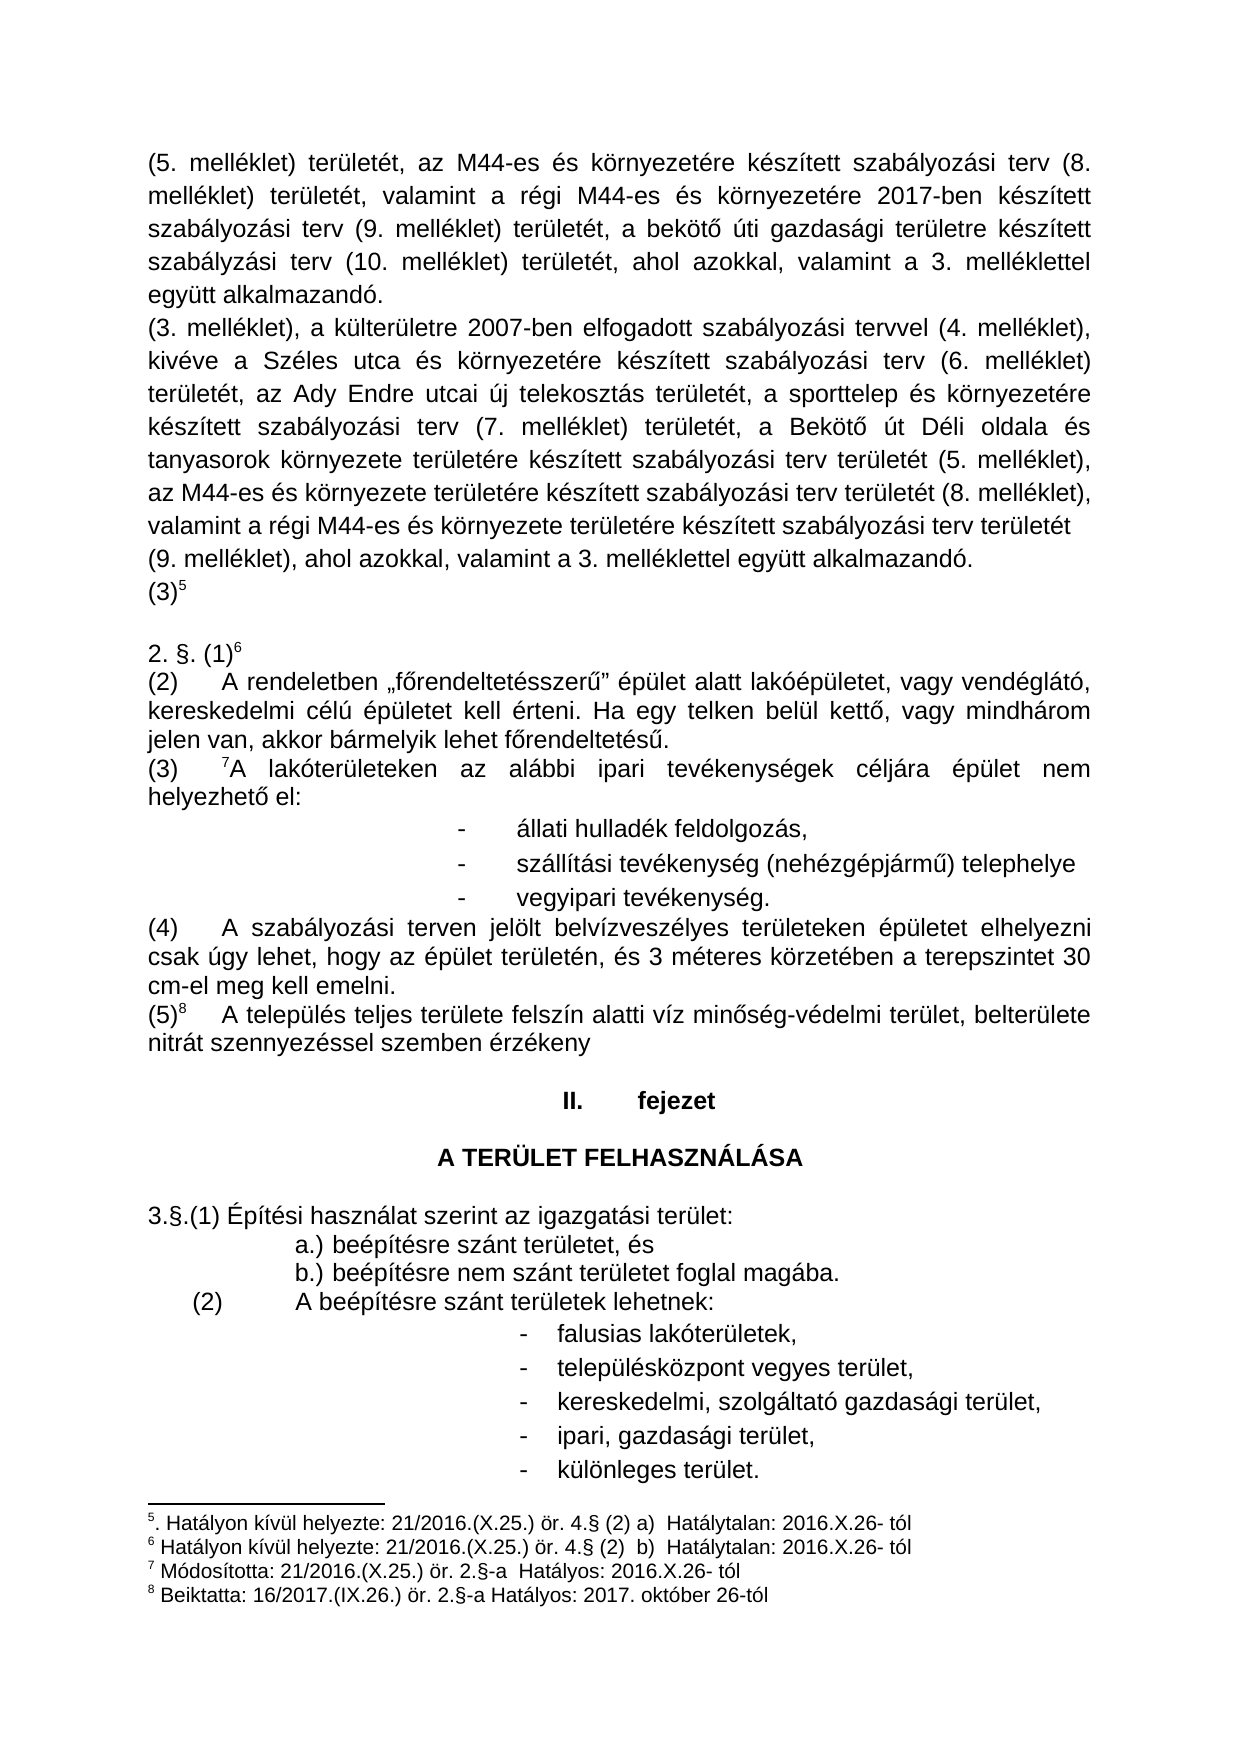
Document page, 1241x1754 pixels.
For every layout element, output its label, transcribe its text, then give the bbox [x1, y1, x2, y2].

list fejezet [185, 1086, 1093, 1114]
list A rendeletben „főrendeltetésszerű” épület alatt lakóépületet, vagy vendéglátó, kereskedelmi célú épületet kell érteni. Ha egy telken belül kettő, vagy mindhárom jelen van, akkor bármelyik lehet főrendeltetésű. [148, 667, 1093, 754]
list A lakóterületeken az alábbi ipari tevékenységek céljára épület nem helyezhető el: [148, 754, 1093, 811]
list A szabályozási terven jelölt belvízveszélyes területeken épületet elhelyezni csak úgy lehet, hogy az épület területén, és 3 méteres körzetében a terepszintet 30 cm-el meg kell emelni. [148, 913, 1093, 999]
text 3.§.(1) Építési használat szerint az igazgatási terület: [148, 1201, 1093, 1229]
list településközpont vegyes terület, [519, 1350, 1093, 1384]
text (3. melléklet), a külterületre 2007-ben elfogadott szabályozási tervvel (4. melléklet), kivéve a Széles utca és környezetére készített szabályozási terv (6. melléklet) területét, az Ady Endre utcai új telekosztás területét, a sporttelep és környezetére készített szabályozási terv (7. melléklet) területét, a Bekötő út Déli oldala és tanyasorok környezete területére készített szabályozási terv területét (5. melléklet), az M44-es és környezete területére készített szabályozási terv területét (8. melléklet), valamint a régi M44-es és környezete területére készített szabályozási terv területét [148, 313, 1093, 539]
list beépítésre szánt területet, és [294, 1229, 1093, 1258]
list szállítási tevékenység (nehézgépjármű) telephelye [458, 845, 1093, 879]
text A TERÜLET FELHASZNÁLÁSA [148, 1143, 1093, 1172]
text (5. melléklet) területét, az M44-es és környezetére készített szabályozási terv (8. melléklet) területét, valamint a régi M44-es és környezetére 2017-ben készített szabályozási terv (9. melléklet) területét, a bekötő úti gazdasági területre készített szabályzási terv (10. melléklet) területét, ahol azokkal, valamint a 3. melléklettel együtt alkalmazandó. [148, 148, 1093, 308]
list (5) A település teljes területe felszín alatti víz minőség-védelmi terület, belterülete nitrát szennyezéssel szemben érzékeny [148, 999, 1093, 1057]
list vegyipari tevékenység. [458, 879, 1093, 913]
text (9. melléklet), ahol azokkal, valamint a 3. melléklettel együtt alkalmazandó. [148, 544, 1093, 573]
list beépítésre nem szánt területet foglal magába. [294, 1258, 1093, 1287]
list ipari, gazdasági terület, [519, 1418, 1093, 1452]
text 2. §. (1) [148, 639, 1093, 667]
list állati hulladék feldolgozás, [458, 811, 1093, 845]
list falusias lakóterületek, [519, 1316, 1093, 1350]
list A beépítésre szánt területek lehetnek: [192, 1287, 1093, 1316]
list (3) [148, 577, 1093, 606]
list különleges terület. [519, 1452, 1093, 1486]
list kereskedelmi, szolgáltató gazdasági terület, [519, 1384, 1093, 1418]
